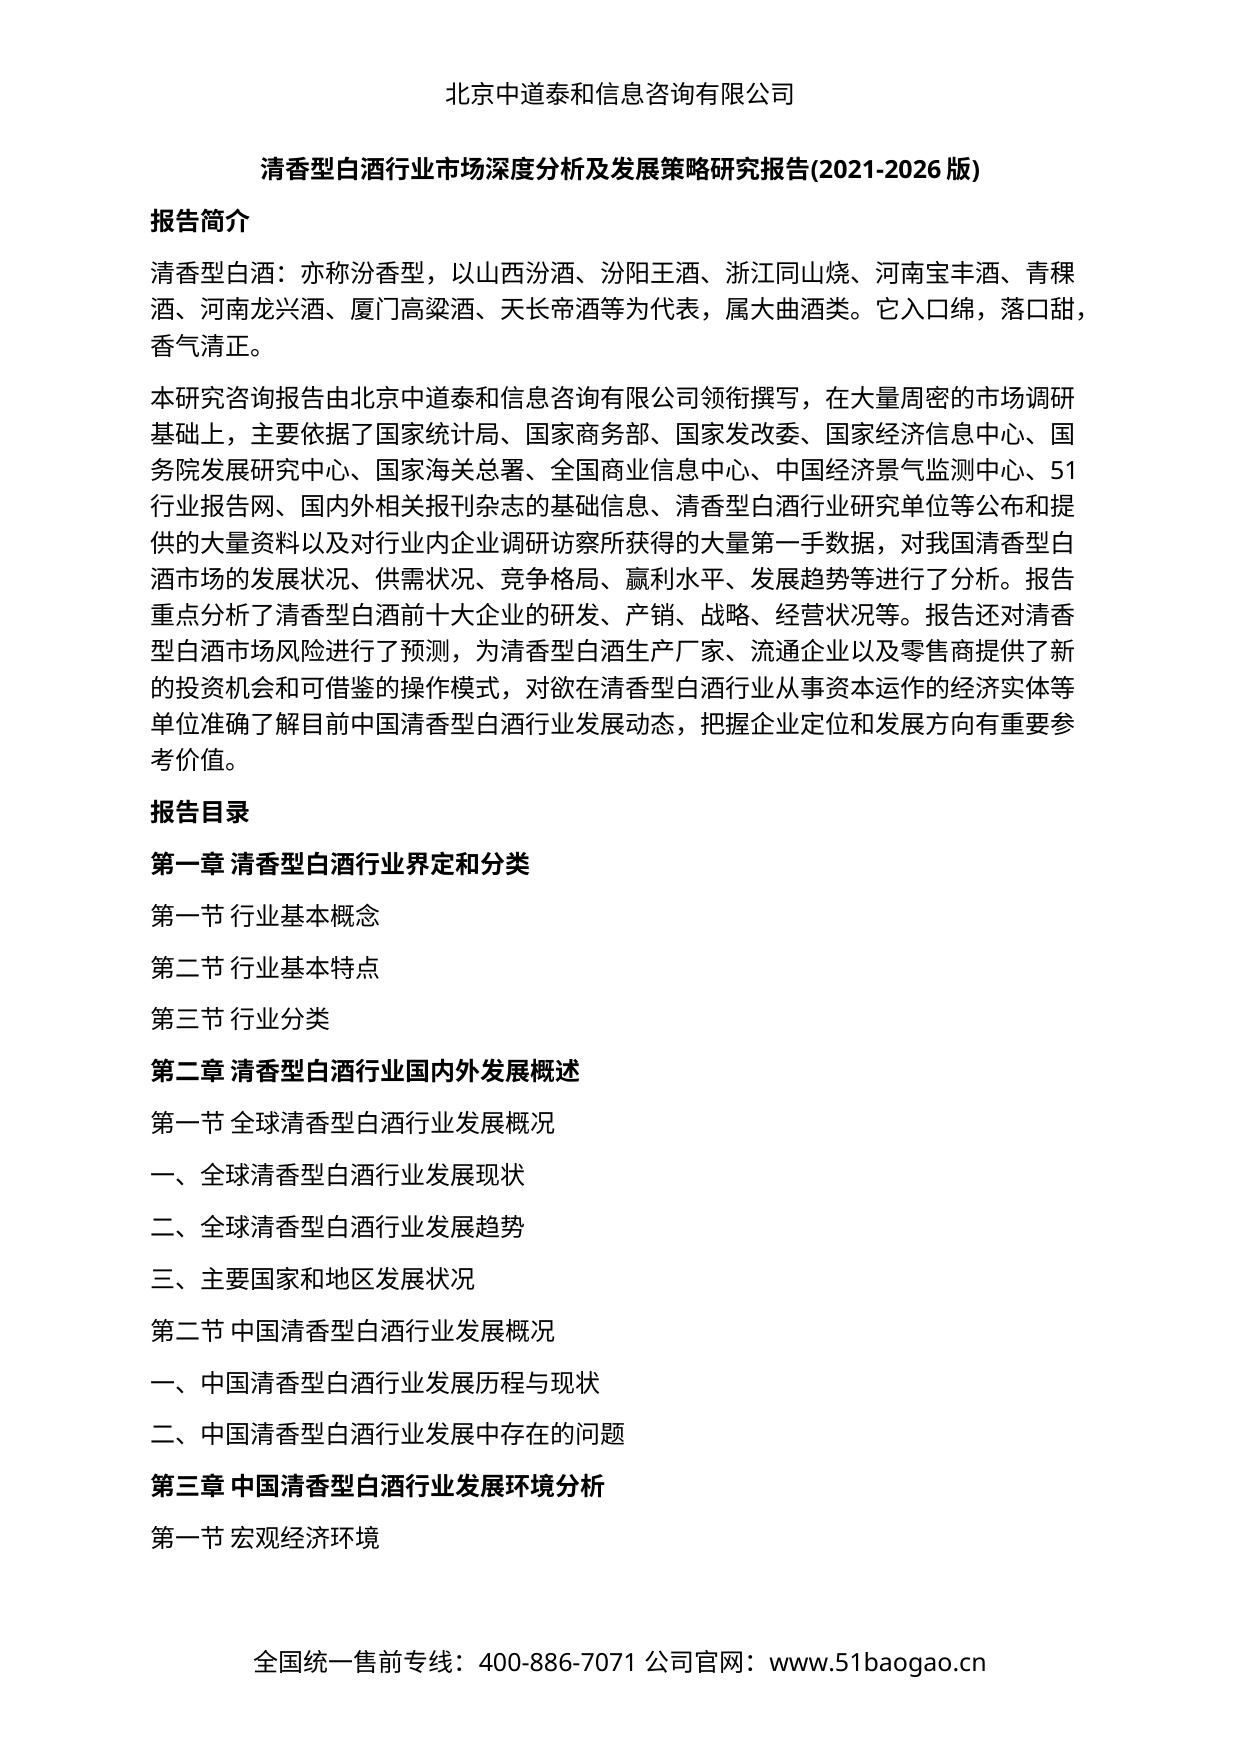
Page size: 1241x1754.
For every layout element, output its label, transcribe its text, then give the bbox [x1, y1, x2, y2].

text 报告简介 [150, 202, 1090, 238]
text 本研究咨询报告由北京中道泰和信息咨询有限公司领衔撰写，在大量周密的市场调研基础上，主要依据了国家统计局、国家商务部、国家发改委、国家经济信息中心、国务院发展研究中心、国家海关总署、全国商业信息中心、中国经济景气监测中心、51行业报告网、国内外相关报刊杂志的基础信息、清香型白酒行业研究单位等公布和提供的大量资料以及对行业内企业调研访察所获得的大量第一手数据，对我国清香型白酒市场的发展状况、供需状况、竞争格局、赢利水平、发展趋势等进行了分析。报告重点分析了清香型白酒前十大企业的研发、产销、战略、经营状况等。报告还对清香型白酒市场风险进行了预测，为清香型白酒生产厂家、流通企业以及零售商提供了新的投资机会和可借鉴的操作模式，对欲在清香型白酒行业从事资本运作的经济实体等单位准确了解目前中国清香型白酒行业发展动态，把握企业定位和发展方向有重要参考价值。 [150, 378, 1090, 777]
text 第一章 清香型白酒行业界定和分类 [150, 844, 1090, 881]
text 第三章 中国清香型白酒行业发展环境分析 [150, 1467, 1090, 1503]
text 二、中国清香型白酒行业发展中存在的问题 [150, 1415, 1090, 1451]
text 清香型白酒：亦称汾香型，以山西汾酒、汾阳王酒、浙江同山烧、河南宝丰酒、青稞酒、河南龙兴酒、厦门高粱酒、天长帝酒等为代表，属大曲酒类。它入口绵，落口甜，香气清正。 [150, 254, 1090, 362]
text 第三节 行业分类 [150, 1000, 1090, 1036]
text 报告目录 [150, 792, 1090, 829]
text 第一节 宏观经济环境 [150, 1519, 1090, 1555]
text 第二章 清香型白酒行业国内外发展概述 [150, 1052, 1090, 1088]
text 一、中国清香型白酒行业发展历程与现状 [150, 1363, 1090, 1399]
text 二、全球清香型白酒行业发展趋势 [150, 1207, 1090, 1244]
text 三、主要国家和地区发展状况 [150, 1259, 1090, 1296]
text 第一节 行业基本概念 [150, 896, 1090, 932]
text 第一节 全球清香型白酒行业发展概况 [150, 1104, 1090, 1140]
text 第二节 中国清香型白酒行业发展概况 [150, 1311, 1090, 1347]
text 清香型白酒行业市场深度分析及发展策略研究报告(2021-2026版) [150, 150, 1090, 186]
text 第二节 行业基本特点 [150, 948, 1090, 984]
text 一、全球清香型白酒行业发展现状 [150, 1156, 1090, 1192]
